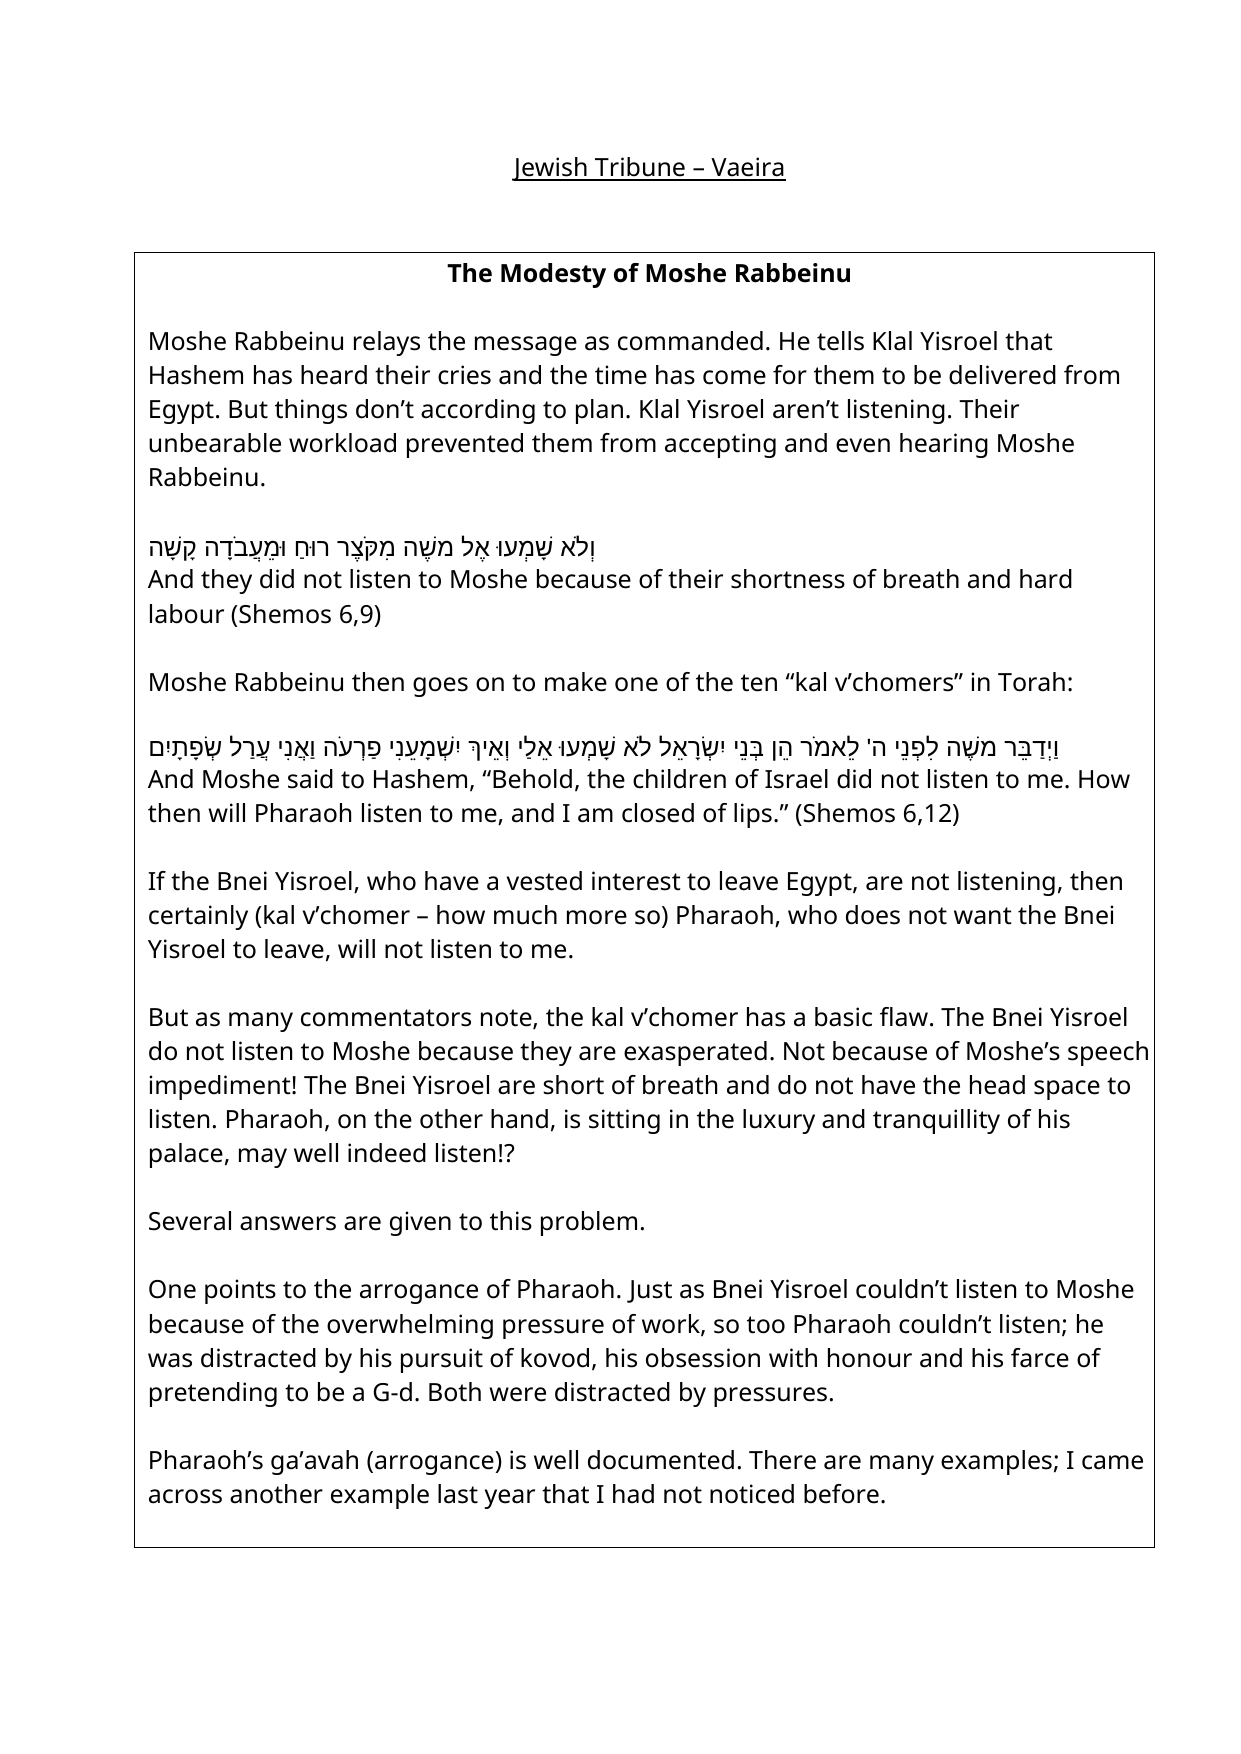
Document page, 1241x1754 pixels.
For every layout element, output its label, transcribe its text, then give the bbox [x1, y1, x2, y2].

text And Moshe said to Hashem, “Behold, the children of Israel did not listen to me. How then will Pharaoh listen to me, and I am closed of lips.” (Shemos 6,12) [148, 761, 1152, 829]
text Moshe Rabbeinu then goes on to make one of the ten “kal v’chomers” in Torah: [148, 664, 1152, 698]
text And they did not listen to Moshe because of their shortness of breath and hard labour (Shemos 6,9) [148, 562, 1152, 630]
text Moshe Rabbeinu relays the message as commanded. He tells Klal Yisroel that Hashem has heard their cries and the time has come for them to be delivered from Egypt. But things don’t according to plan. Klal Yisroel aren’t listening. Their unbearable workload prevented them from accepting and even hearing Moshe Rabbeinu. [148, 323, 1152, 494]
text Jewish Tribune – Vaeira [148, 150, 1152, 184]
text One points to the arrogance of Pharaoh. Just as Bnei Yisroel couldn’t listen to Moshe because of the overwhelming pressure of work, so too Pharaoh couldn’t listen; he was distracted by his pursuit of kovod, his obsession with honour and his farce of pretending to be a G-d. Both were distracted by pressures. [148, 1272, 1152, 1408]
text וַיְדַבֵּר משֶׁה לִפְנֵי ה' לֵאמֹר הֵן בְּנֵי יִשְׂרָאֵל לֹא שָׁמְעוּ אֵלַי וְאֵיךְ יִשְׁמָעֵנִי פַרְעֹה וַאֲנִי עֲרַל שְׂפָתָיִם [148, 732, 1152, 761]
text If the Bnei Yisroel, who have a vested interest to leave Egypt, are not listening, then certainly (kal v’chomer – how much more so) Pharaoh, who does not want the Bnei Yisroel to leave, will not listen to me. [148, 863, 1152, 966]
text Pharaoh’s ga’avah (arrogance) is well documented. There are many examples; I came across another example last year that I had not noticed before. [148, 1442, 1152, 1511]
text But as many commentators note, the kal v’chomer has a basic flaw. The Bnei Yisroel do not listen to Moshe because they are exasperated. Not because of Moshe’s speech impediment! The Bnei Yisroel are short of breath and do not have the head space to listen. Pharaoh, on the other hand, is sitting in the luxury and tranquillity of his palace, may well indeed listen!? [148, 1000, 1152, 1170]
text Several answers are given to this problem. [148, 1204, 1152, 1238]
text The Modesty of Moshe Rabbeinu [135, 253, 1154, 289]
text וְלֹא שָׁמְעוּ אֶל משֶׁה מִקֹּצֶר רוּחַ וּמֵעֲבֹדָה קָשָׁה [148, 533, 1152, 562]
